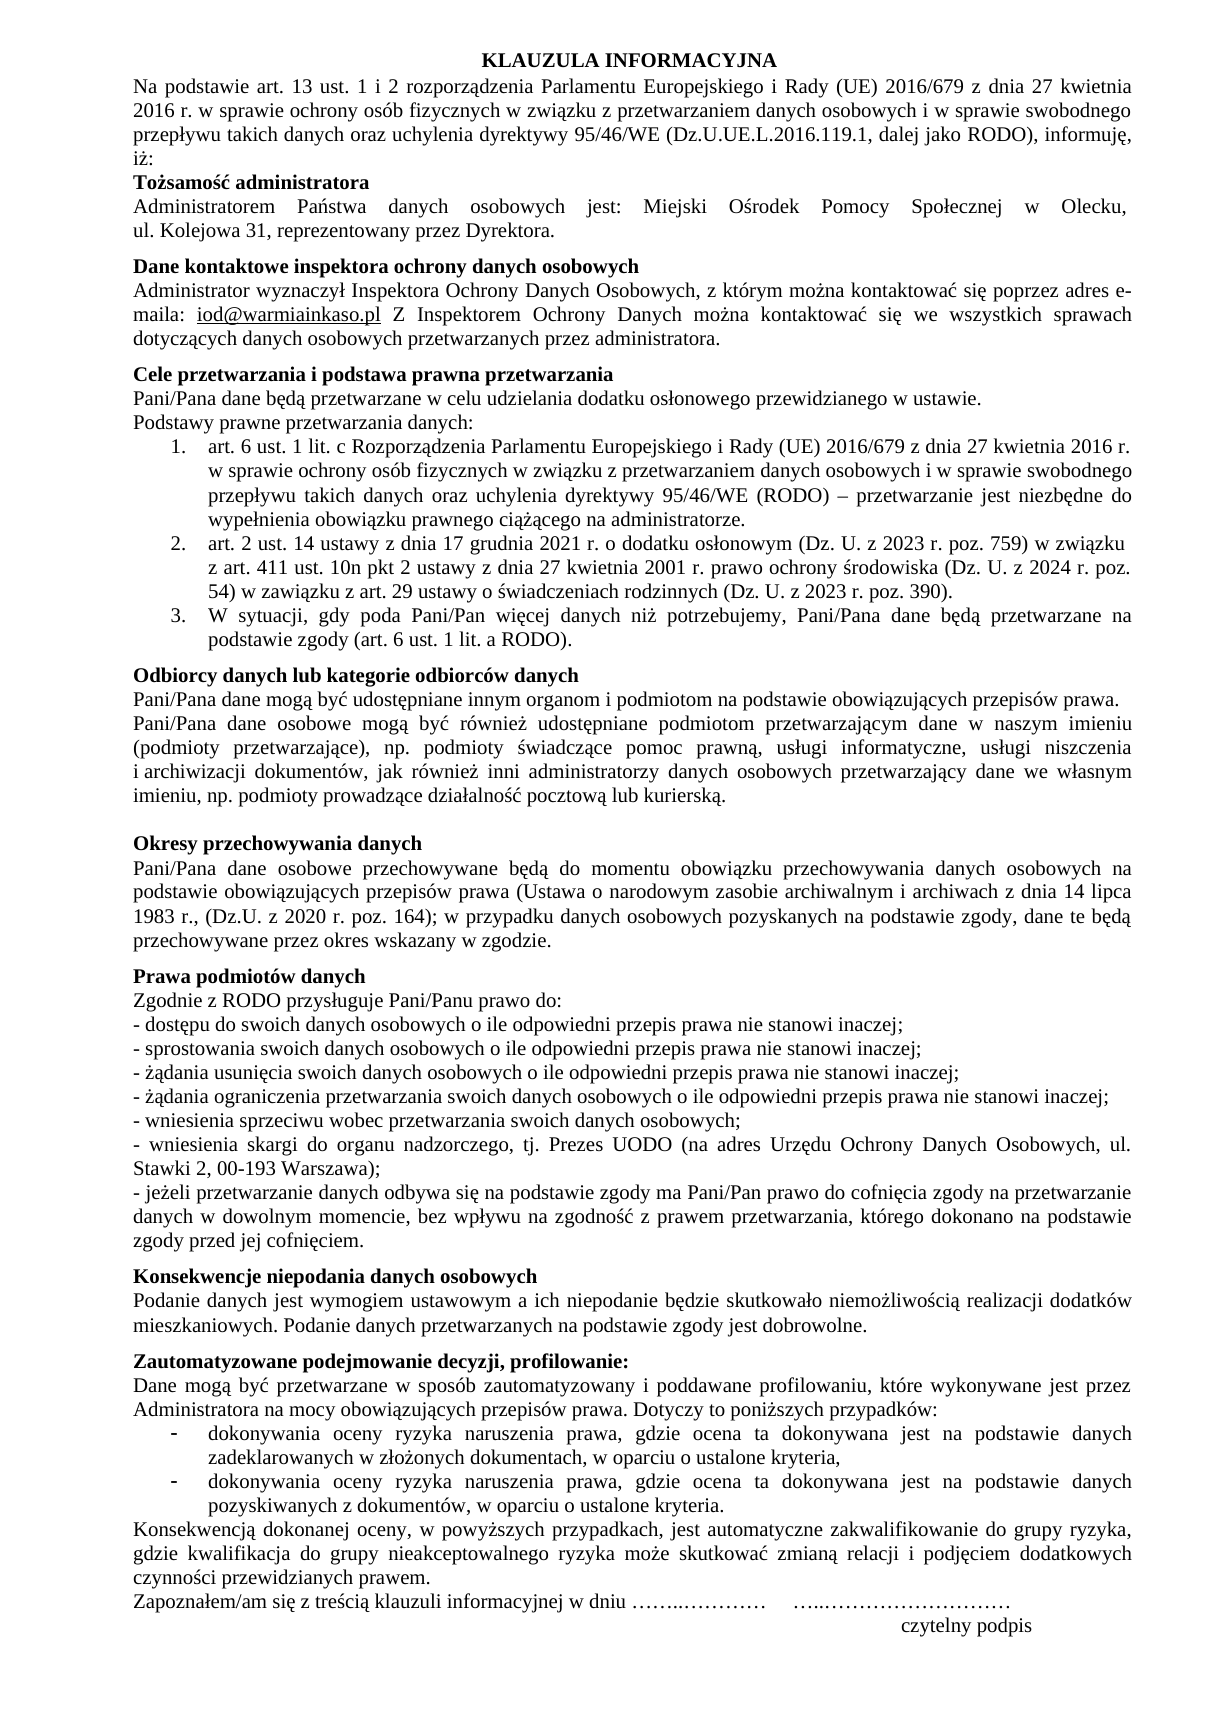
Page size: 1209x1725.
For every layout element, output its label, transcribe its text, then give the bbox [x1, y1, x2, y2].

text Pani/Pana dane mogą być udostępniane innym organom i podmiotom na podstawie obowiązujących przepisów prawa. [133, 687, 1133, 711]
text Zgodnie z RODO przysługuje Pani/Panu prawo do: [133, 988, 1133, 1012]
text KLAUZULA INFORMACYJNA [133, 46, 1126, 73]
text Na podstawie art. 13 ust. 1 i 2 rozporządzenia Parlamentu Europejskiego i Rady (UE) 2016/679 z dnia 27 kwietnia 2016 r. w sprawie ochrony osób fizycznych w związku z przetwarzaniem danych osobowych i w sprawie swobodnego przepływu takich danych oraz uchylenia dyrektywy 95/46/WE (Dz.U.UE.L.2016.119.1, dalej jako RODO), informuję, iż: [133, 73, 1133, 170]
text czytelny podpis [133, 1613, 1133, 1637]
text - dostępu do swoich danych osobowych o ile odpowiedni przepis prawa nie stanowi inaczej; [133, 1012, 1133, 1036]
list art. 6 ust. 1 lit. c Rozporządzenia Parlamentu Europejskiego i Rady (UE) 2016/679 z dnia 27 kwietnia 2016 r. w sprawie ochrony osób fizycznych w związku z przetwarzaniem danych osobowych i w sprawie swobodnego przepływu takich danych oraz uchylenia dyrektywy 95/46/WE (RODO) – przetwarzanie jest niezbędne do wypełnienia obowiązku prawnego ciążącego na administratorze. [170, 434, 1133, 531]
text - żądania ograniczenia przetwarzania swoich danych osobowych o ile odpowiedni przepis prawa nie stanowi inaczej; [133, 1084, 1133, 1108]
text Cele przetwarzania i podstawa prawna przetwarzania [133, 362, 1133, 386]
text - wniesienia sprzeciwu wobec przetwarzania swoich danych osobowych; [133, 1108, 1133, 1132]
text Dane kontaktowe inspektora ochrony danych osobowych [133, 254, 1133, 278]
text Prawa podmiotów danych [133, 964, 1133, 988]
text Administratorem Państwa danych osobowych jest: Miejski Ośrodek Pomocy Społecznej w Olecku, ul. Kolejowa 31, reprezentowany przez Dyrektora. [133, 194, 1133, 242]
text - żądania usunięcia swoich danych osobowych o ile odpowiedni przepis prawa nie stanowi inaczej; [133, 1060, 1133, 1084]
text - jeżeli przetwarzanie danych odbywa się na podstawie zgody ma Pani/Pan prawo do cofnięcia zgody na przetwarzanie danych w dowolnym momencie, bez wpływu na zgodność z prawem przetwarzania, którego dokonano na podstawie zgody przed jej cofnięciem. [133, 1180, 1133, 1252]
text Pani/Pana dane osobowe mogą być również udostępniane podmiotom przetwarzającym dane w naszym imieniu (podmioty przetwarzające), np. podmioty świadczące pomoc prawną, usługi informatyczne, usługi niszczenia i archiwizacji dokumentów, jak również inni administratorzy danych osobowych przetwarzający dane we własnym imieniu, np. podmioty prowadzące działalność pocztową lub kurierską. [133, 711, 1133, 807]
text Konsekwencją dokonanej oceny, w powyższych przypadkach, jest automatyczne zakwalifikowanie do grupy ryzyka, gdzie kwalifikacja do grupy nieakceptowalnego ryzyka może skutkować zmianą relacji i podjęciem dodatkowych czynności przewidzianych prawem. [133, 1517, 1133, 1589]
text Konsekwencje niepodania danych osobowych [133, 1264, 1133, 1288]
text Podstawy prawne przetwarzania danych: [133, 410, 1133, 434]
text Zapoznałem/am się z treścią klauzuli informacyjnej w dniu ……..………… …..……………………… [133, 1589, 1133, 1613]
list W sytuacji, gdy poda Pani/Pan więcej danych niż potrzebujemy, Pani/Pana dane będą przetwarzane na podstawie zgody (art. 6 ust. 1 lit. a RODO). [170, 603, 1133, 651]
text Zautomatyzowane podejmowanie decyzji, profilowanie: [133, 1348, 1133, 1373]
text Okresy przechowywania danych [133, 831, 1133, 855]
text Pani/Pana dane osobowe przechowywane będą do momentu obowiązku przechowywania danych osobowych na podstawie obowiązujących przepisów prawa (Ustawa o narodowym zasobie archiwalnym i archiwach z dnia 14 lipca 1983 r., (Dz.U. z 2020 r. poz. 164); w przypadku danych osobowych pozyskanych na podstawie zgody, dane te będą przechowywane przez okres wskazany w zgodzie. [133, 855, 1133, 952]
text - wniesienia skargi do organu nadzorczego, tj. Prezes UODO (na adres Urzędu Ochrony Danych Osobowych, ul. Stawki 2, 00-193 Warszawa); [133, 1132, 1133, 1180]
text Odbiorcy danych lub kategorie odbiorców danych [133, 663, 1133, 687]
text Dane mogą być przetwarzane w sposób zautomatyzowany i poddawane profilowaniu, które wykonywane jest przez Administratora na mocy obowiązujących przepisów prawa. Dotyczy to poniższych przypadków: [133, 1373, 1133, 1421]
list dokonywania oceny ryzyka naruszenia prawa, gdzie ocena ta dokonywana jest na podstawie danych pozyskiwanych z dokumentów, w oparciu o ustalone kryteria. [170, 1469, 1133, 1517]
text Podanie danych jest wymogiem ustawowym a ich niepodanie będzie skutkowało niemożliwością realizacji dodatków mieszkaniowych. Podanie danych przetwarzanych na podstawie zgody jest dobrowolne. [133, 1288, 1133, 1337]
list art. 2 ust. 14 ustawy z dnia 17 grudnia 2021 r. o dodatku osłonowym (Dz. U. z 2023 r. poz. 759) w związku z art. 411 ust. 10n pkt 2 ustawy z dnia 27 kwietnia 2001 r. prawo ochrony środowiska (Dz. U. z 2024 r. poz. 54) w zawiązku z art. 29 ustawy o świadczeniach rodzinnych (Dz. U. z 2023 r. poz. 390). [170, 531, 1133, 603]
text Pani/Pana dane będą przetwarzane w celu udzielania dodatku osłonowego przewidzianego w ustawie. [133, 386, 1133, 410]
text Administrator wyznaczył Inspektora Ochrony Danych Osobowych, z którym można kontaktować się poprzez adres e-maila: iod@warmiainkaso.pl Z Inspektorem Ochrony Danych można kontaktować się we wszystkich sprawach dotyczących danych osobowych przetwarzanych przez administratora. [133, 278, 1133, 350]
text - sprostowania swoich danych osobowych o ile odpowiedni przepis prawa nie stanowi inaczej; [133, 1036, 1133, 1060]
list dokonywania oceny ryzyka naruszenia prawa, gdzie ocena ta dokonywana jest na podstawie danych zadeklarowanych w złożonych dokumentach, w oparciu o ustalone kryteria, [170, 1421, 1133, 1469]
text Tożsamość administratora [133, 170, 1133, 194]
